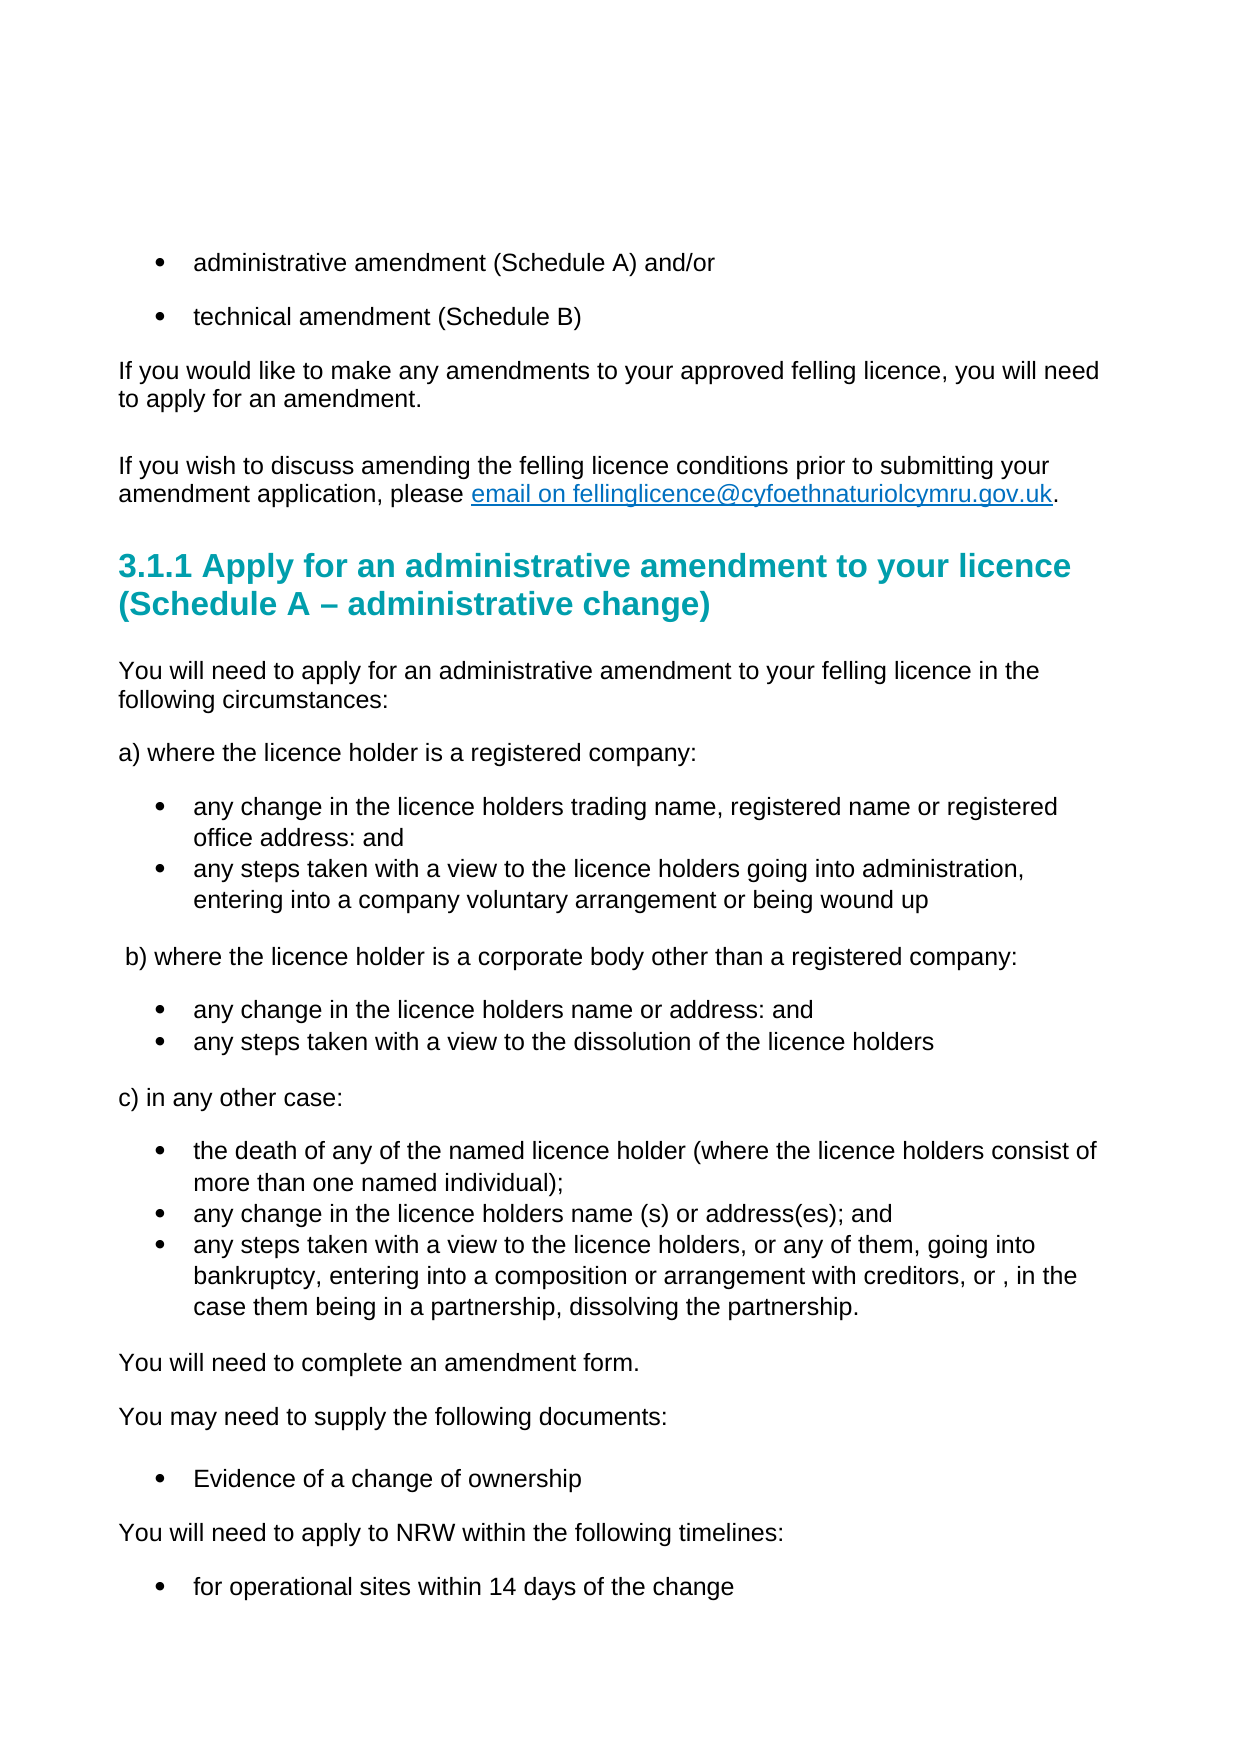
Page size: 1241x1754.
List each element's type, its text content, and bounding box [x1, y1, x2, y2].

list any steps taken with a view to the dissolution of the licence holders [156, 1026, 1122, 1055]
list technical amendment (Schedule B) [156, 302, 1122, 331]
list any change in the licence holders name (s) or address(es); and [156, 1198, 1122, 1227]
subtitle 3.1.1 Apply for an administrative amendment to your licence (Schedule A – administrative change) [118, 546, 1122, 623]
text If you would like to make any amendments to your approved felling licence, you will need to apply for an amendment. [118, 356, 1122, 413]
list Evidence of a change of ownership [156, 1455, 1122, 1493]
list any change in the licence holders name or address: and [156, 995, 1122, 1024]
text You will need to apply for an administrative amendment to your felling licence in the following circumstances: [118, 656, 1122, 713]
text You will need to complete an amendment form. [118, 1348, 1122, 1377]
text c) in any other case: [118, 1083, 1122, 1111]
text You may need to supply the following documents: [118, 1402, 1122, 1430]
list any change in the licence holders trading name, registered name or registered office address: and [156, 792, 1122, 852]
list for operational sites within 14 days of the change [156, 1572, 1122, 1601]
list any steps taken with a view to the licence holders going into administration, entering into a company voluntary arrangement or being wound up [156, 854, 1122, 914]
text a) where the licence holder is a registered company: [118, 738, 1122, 767]
text b) where the licence holder is a corporate body other than a registered company: [118, 942, 1122, 970]
list any steps taken with a view to the licence holders, or any of them, going into bankruptcy, entering into a composition or arrangement with creditors, or , in the case them being in a partnership, dissolving the partnership. [156, 1230, 1122, 1321]
text You will need to apply to NRW within the following timelines: [118, 1518, 1122, 1547]
text If you wish to discuss amending the felling licence conditions prior to submitting your amendment application, please email on fellinglicence@cyfoethnaturiolcymru.gov.uk. [118, 451, 1122, 508]
list administrative amendment (Schedule A) and/or [156, 248, 1122, 277]
list the death of any of the named licence holder (where the licence holders consist of more than one named individual); [156, 1136, 1122, 1196]
